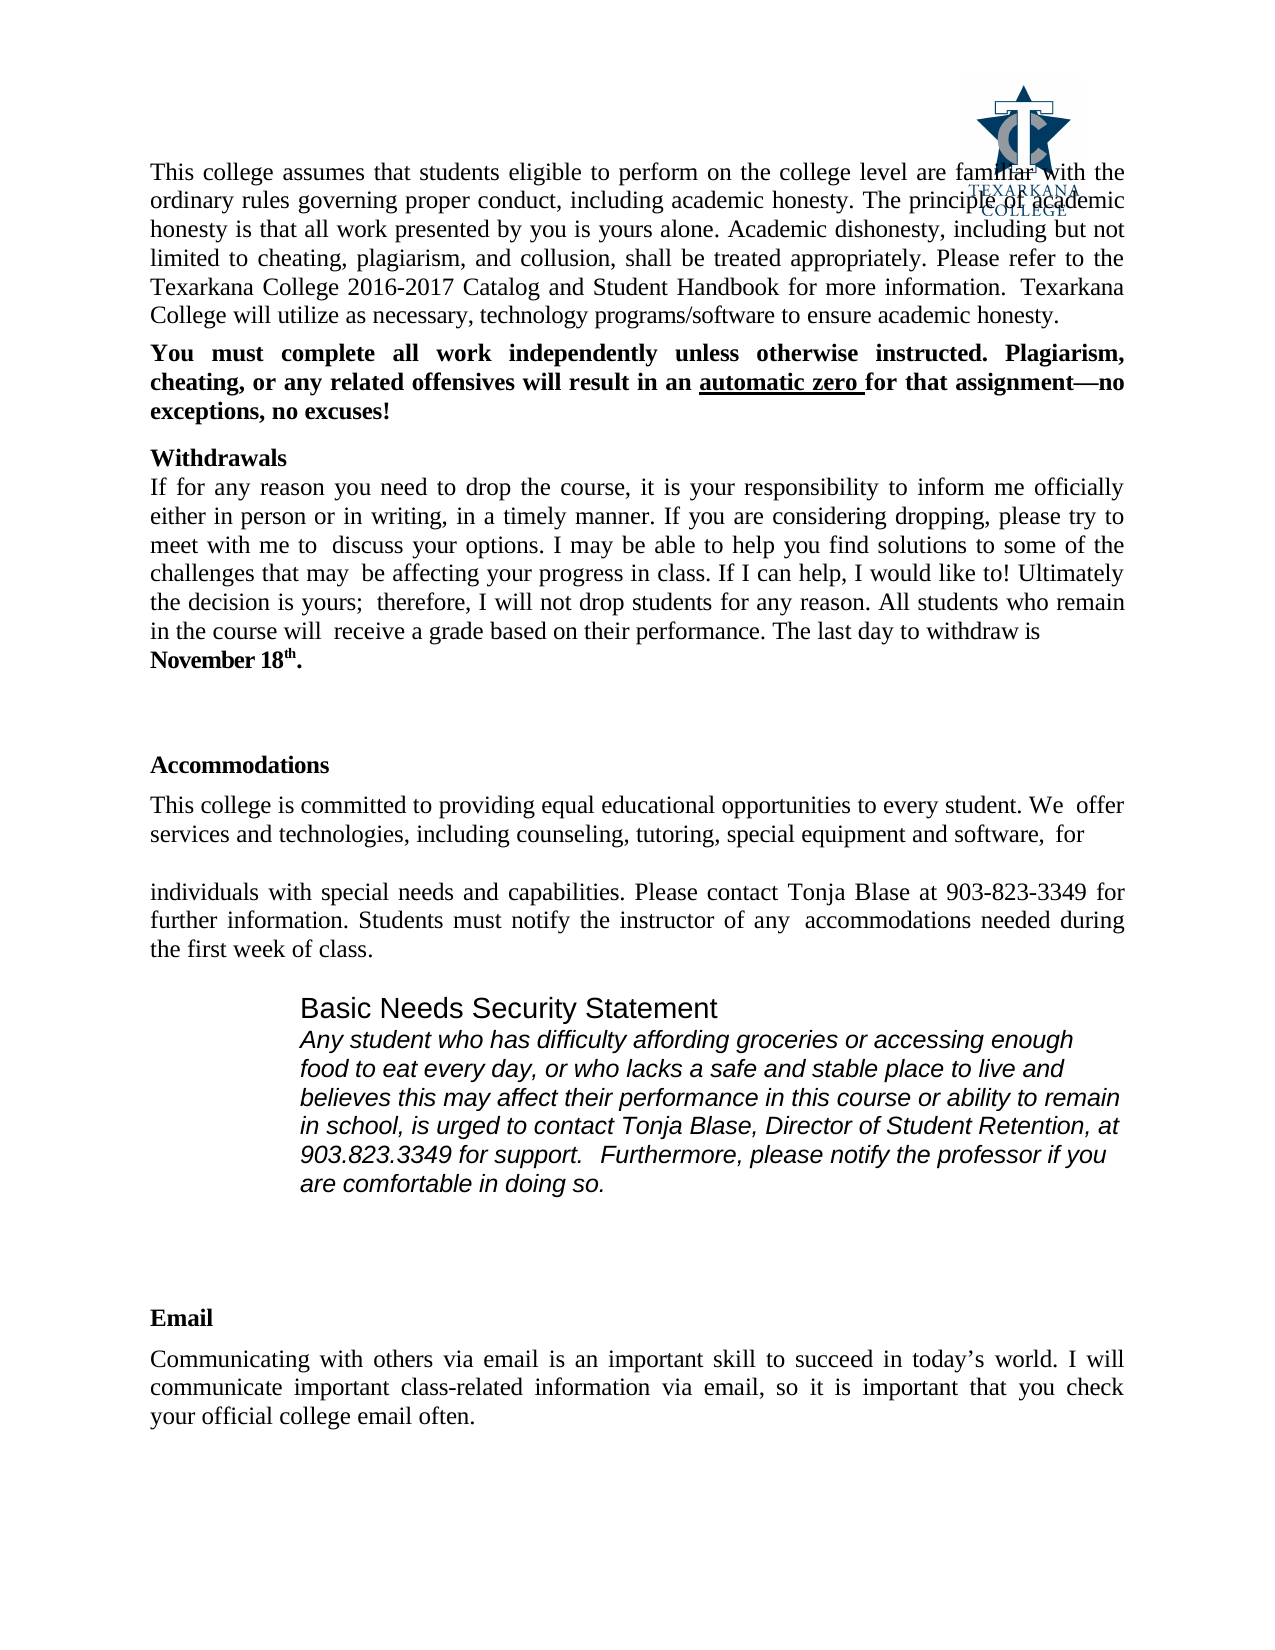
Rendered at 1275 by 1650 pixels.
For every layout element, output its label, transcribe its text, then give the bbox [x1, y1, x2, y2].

subtitle You must complete all work independently unless otherwise instructed. Plagiarism, cheating, or any related offensives will result in an automatic zero for that assignment—no exceptions, no excuses! [150, 338, 1125, 425]
subtitle Email [150, 1303, 1125, 1332]
text This college assumes that students eligible to perform on the college level are familiar with the ordinary rules governing proper conduct, including academic honesty. The principle of academic honesty is that all work presented by you is yours alone. Academic dishonesty, including but not limited to cheating, plagiarism, and collusion, shall be treated appropriately. Please refer to the Texarkana College 2016-2017 Catalog and Student Handbook for more information. Texarkana College will utilize as necessary, technology programs/software to ensure academic honesty. [150, 157, 1125, 329]
text This college is committed to providing equal educational opportunities to every student. We offer services and technologies, including counseling, tutoring, special equipment and software, for [150, 790, 1125, 848]
list Any student who has difficulty affording groceries or accessing enough food to eat every day, or who lacks a safe and stable place to live and believes this may affect their performance in this course or ability to remain in school, is urged to contact Tonja Blase, Director of Student Retention, at 903.823.3349 for support. Furthermore, please notify the professor if you are comfortable in doing so. [606, 1025, 1125, 1198]
text Communicating with others via email is an important skill to succeed in today’s world. I will communicate important class-related information via email, so it is important that you check your official college email often. [150, 1344, 1125, 1430]
text November 18th. [150, 645, 1125, 673]
text individuals with special needs and capabilities. Please contact Tonja Blase at 903-823-3349 for further information. Students must notify the instructor of any accommodations needed during the first week of class. [150, 877, 1125, 963]
text Withdrawals [150, 443, 1125, 472]
text If for any reason you need to drop the course, it is your responsibility to inform me officially either in person or in writing, in a timely manner. If you are considering dropping, please try to meet with me to discuss your options. I may be able to help you find solutions to some of the challenges that may be affecting your progress in class. If I can help, I would like to! Ultimately the decision is yours; therefore, I will not drop students for any reason. All students who remain in the course will receive a grade based on their performance. The last day to withdraw is [150, 472, 1125, 645]
picture [962, 76, 1082, 157]
list Basic Needs Security Statement [300, 992, 1125, 1025]
subtitle Accommodations [150, 750, 1125, 779]
